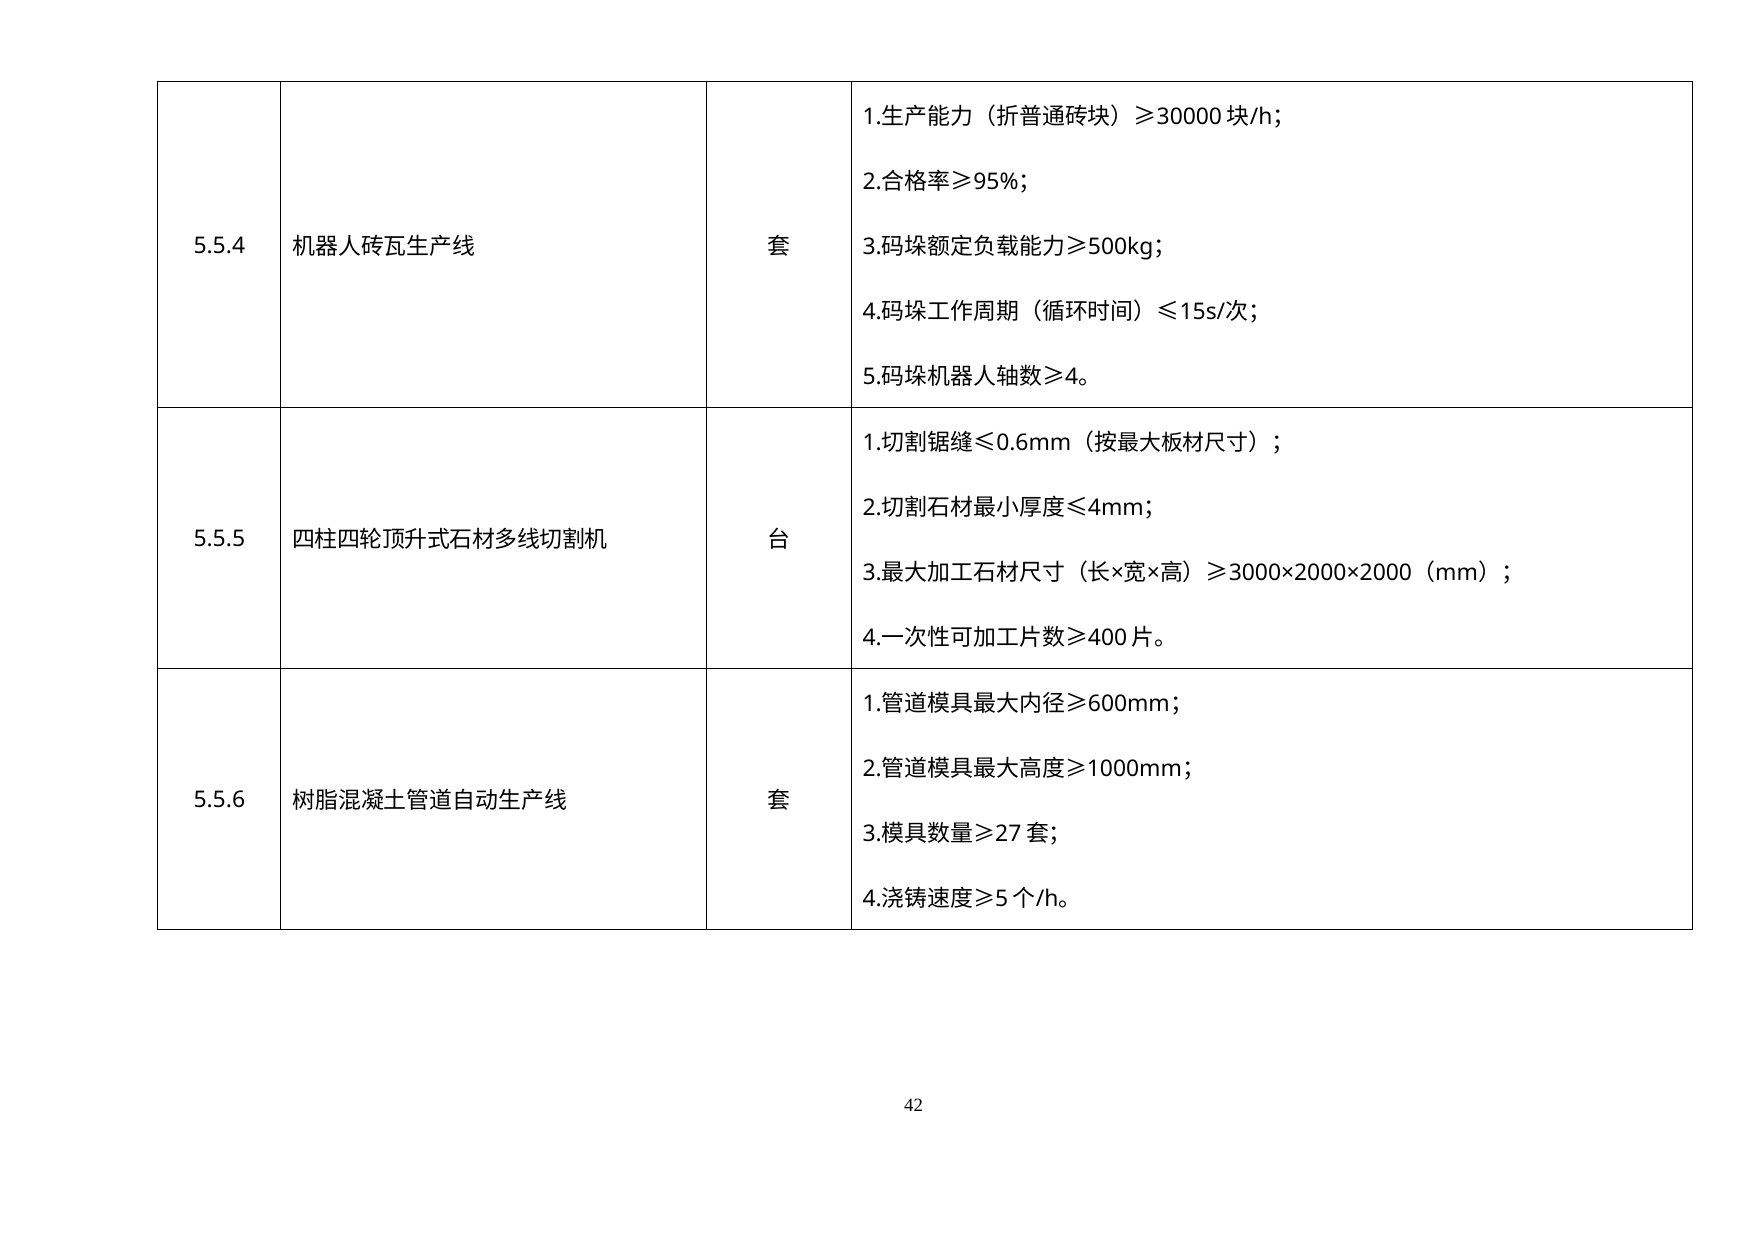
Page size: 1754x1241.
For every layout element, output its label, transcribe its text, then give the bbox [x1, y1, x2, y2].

table_cell 四柱四轮顶升式石材多线切割机 [281, 408, 706, 668]
table_cell 5.5.4 [158, 82, 280, 407]
table_cell 1.管道模具最大内径≥600mm； 2.管道模具最大高度≥1000mm； 3.模具数量≥27套； 4.浇铸速度≥5个/h。 [852, 669, 1692, 929]
table_cell 5.5.6 [158, 669, 280, 929]
table_cell 1.生产能力（折普通砖块）≥30000块/h； 2.合格率≥95%； 3.码垛额定负载能力≥500kg； 4.码垛工作周期（循环时间）≤15s/次； 5.码垛机器人轴数≥4。 [852, 82, 1692, 407]
table_cell 套 [707, 669, 851, 929]
table_cell 机器人砖瓦生产线 [281, 82, 706, 407]
table_cell 1.切割锯缝≤0.6mm（按最大板材尺寸）； 2.切割石材最小厚度≤4mm； 3.最大加工石材尺寸（长×宽×高）≥3000×2000×2000（mm）； 4.一次性可加工片数≥400片。 [852, 408, 1692, 668]
table_cell 5.5.5 [158, 408, 280, 668]
table_cell 树脂混凝土管道自动生产线 [281, 669, 706, 929]
table_cell 台 [707, 408, 851, 668]
table_cell 套 [707, 82, 851, 407]
